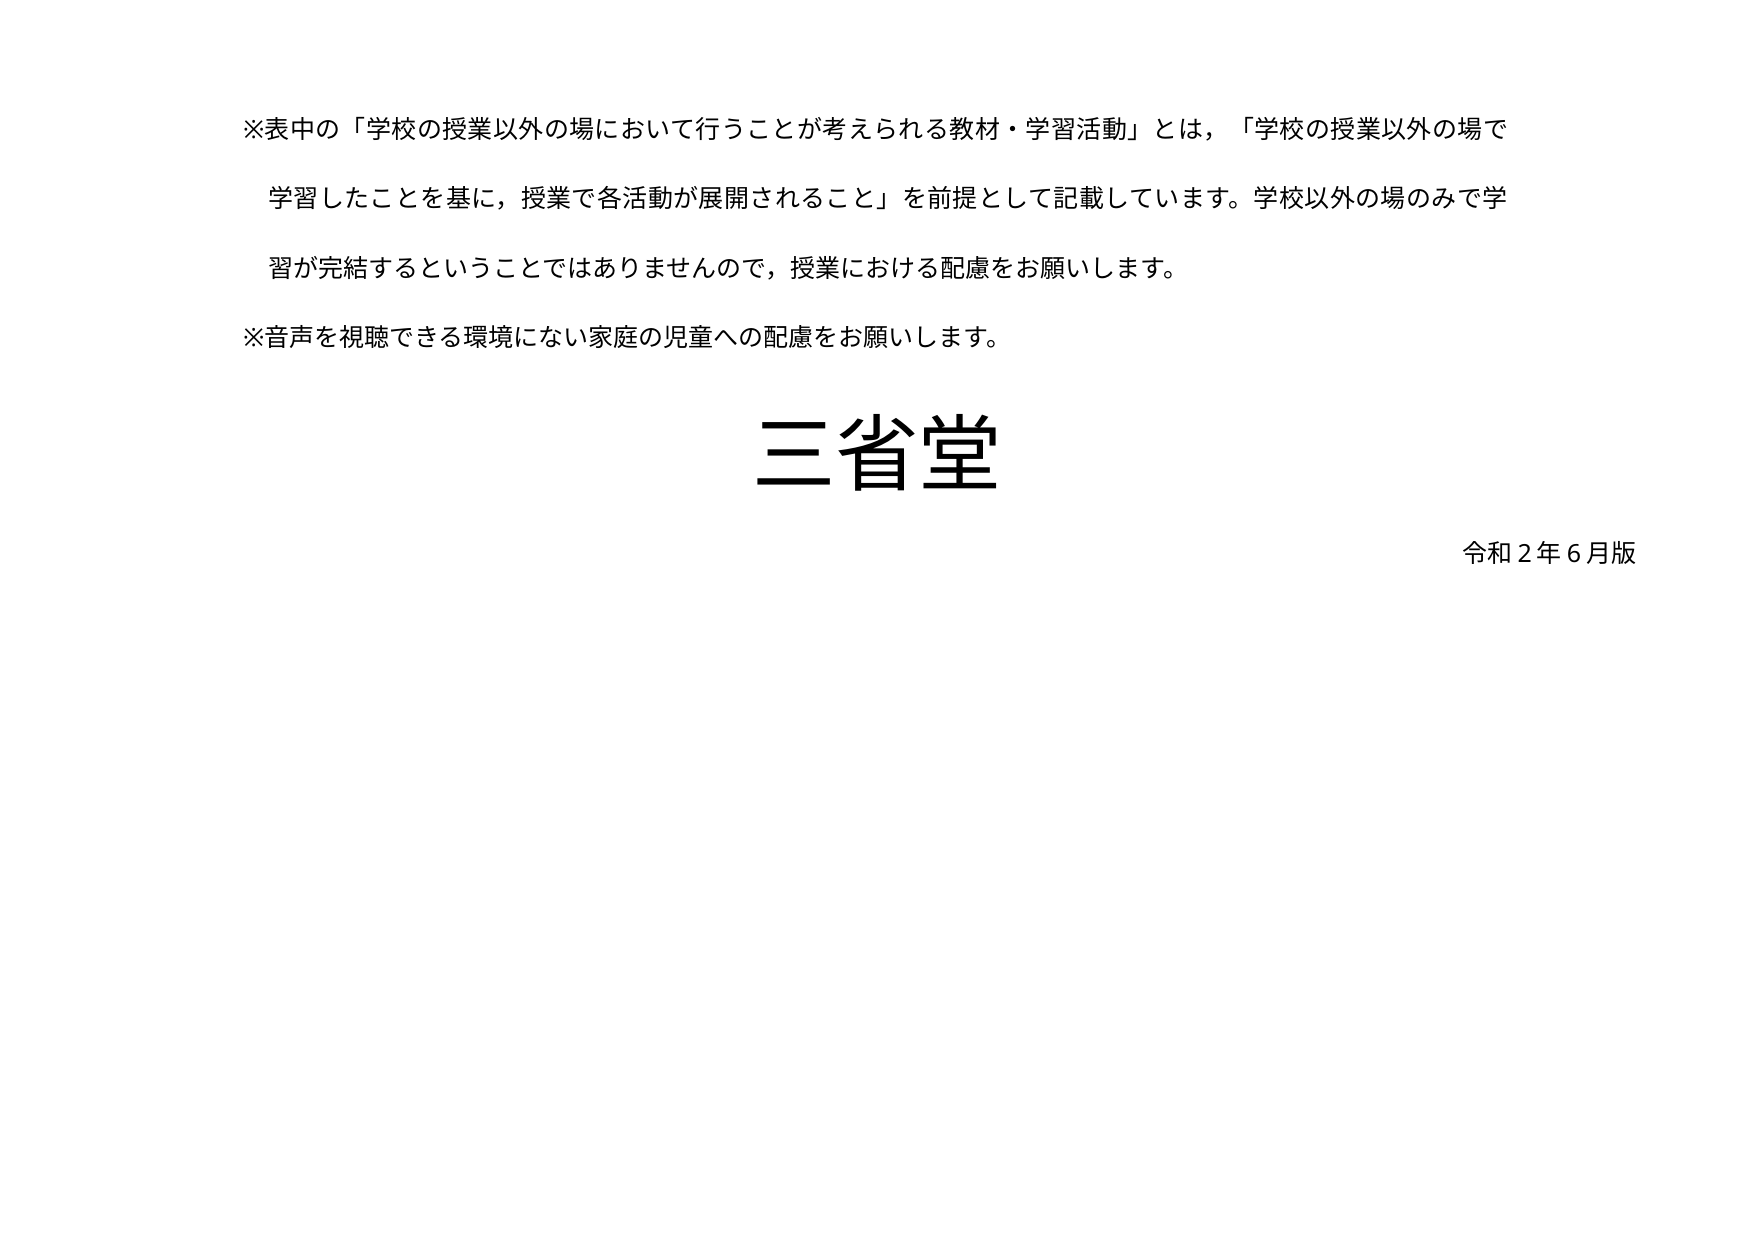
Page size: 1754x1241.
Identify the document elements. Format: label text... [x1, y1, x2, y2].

text 令和2年6月版 [118, 517, 1636, 586]
text ※表中の「学校の授業以外の場において行うことが考えられる教材・学習活動」とは，「学校の授業以外の場で学習したことを基に，授業で各活動が展開されること」を前提として記載しています。学校以外の場のみで学習が完結するということではありませんので，授業における配慮をお願いします。 [243, 93, 1511, 301]
text ※音声を視聴できる環境にない家庭の児童への配慮をお願いします。 [243, 301, 1511, 370]
text 三省堂 [118, 379, 1636, 517]
